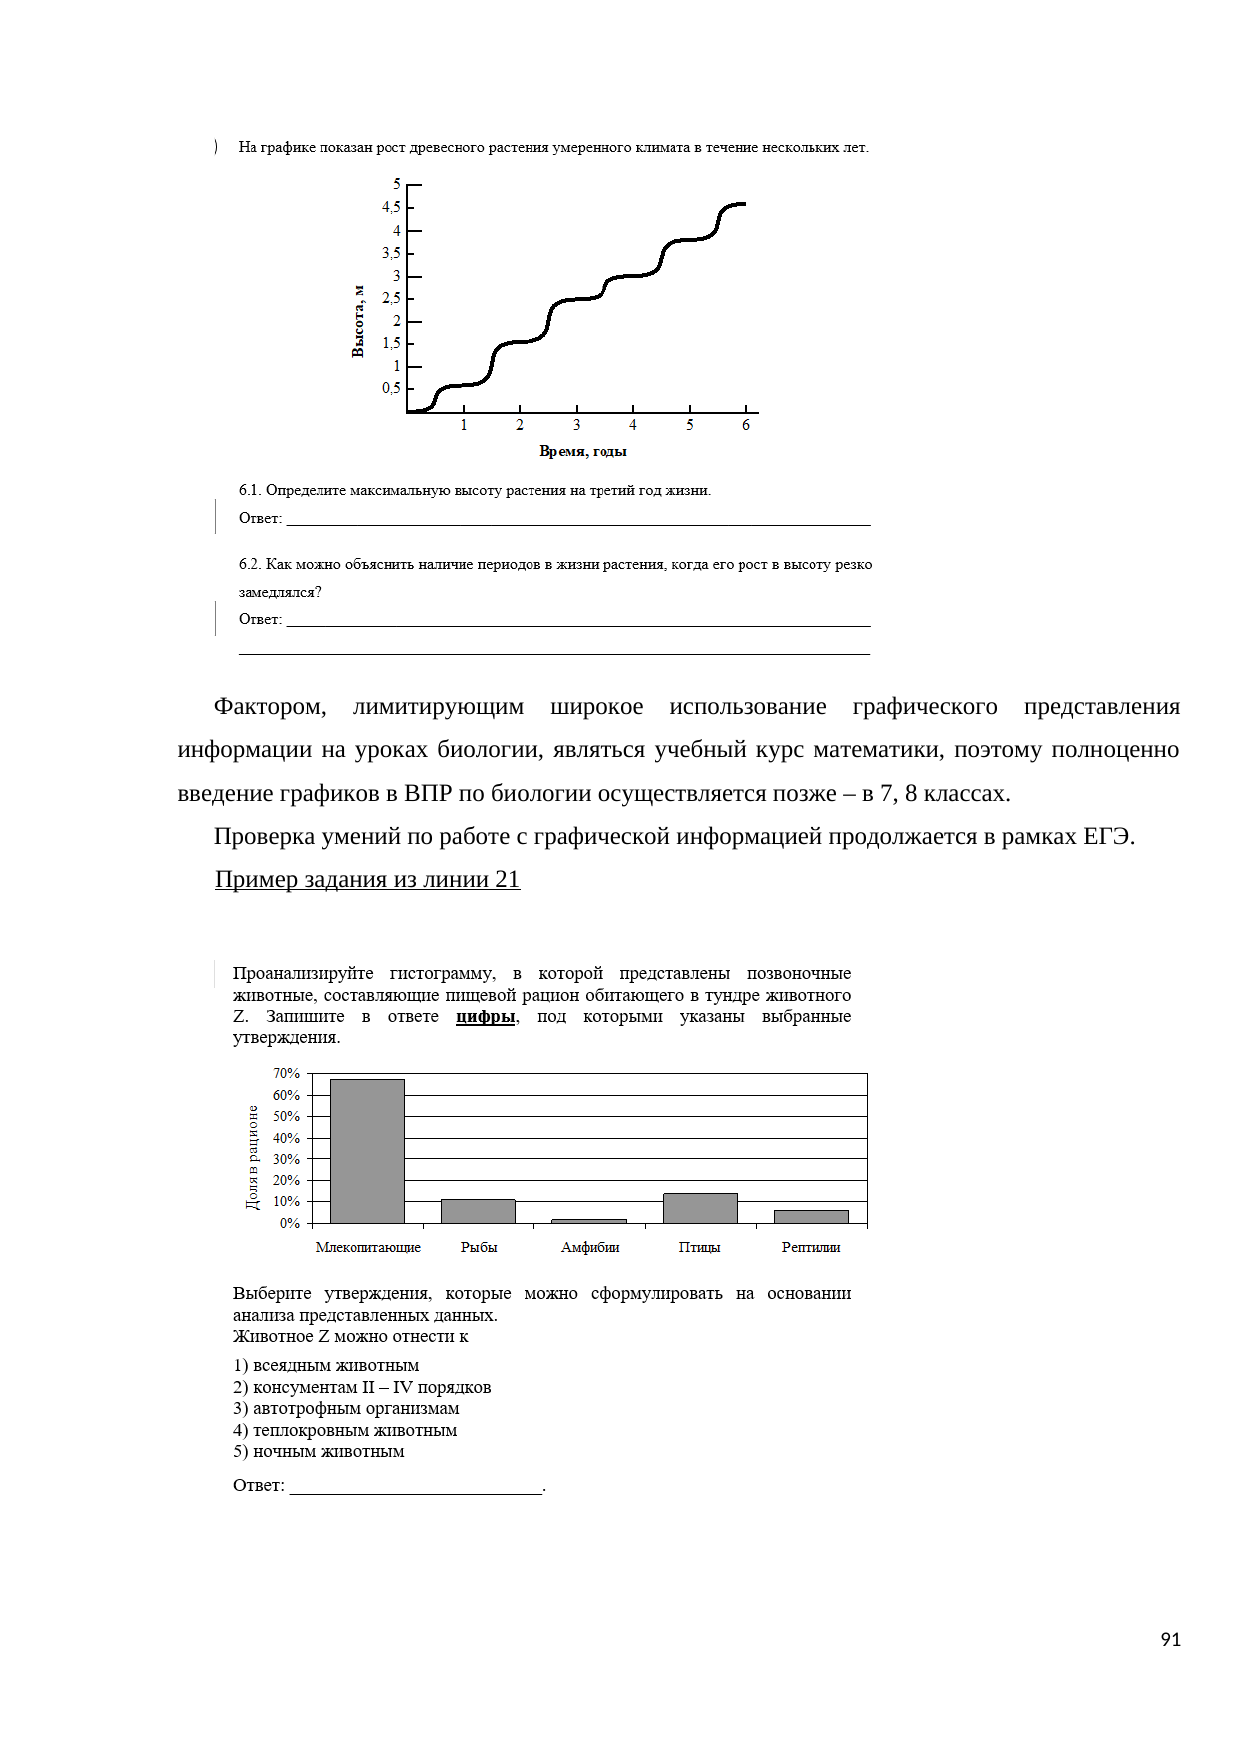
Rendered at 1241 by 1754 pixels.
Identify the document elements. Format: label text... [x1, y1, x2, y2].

text Фактором, лимитирующим широкое использование графического представления информации на уроках биологии, являться учебный курс математики, поэтому полноценно введение графиков в ВПР по биологии осуществляется позже – в 7, 8 классах. [177, 691, 1181, 806]
text Пример задания из линии 21 [215, 864, 1004, 893]
picture [214, 118, 915, 678]
picture [214, 950, 917, 1512]
text Проверка умений по работе с графической информацией продолжается в рамках ЕГЭ. [177, 821, 1181, 849]
